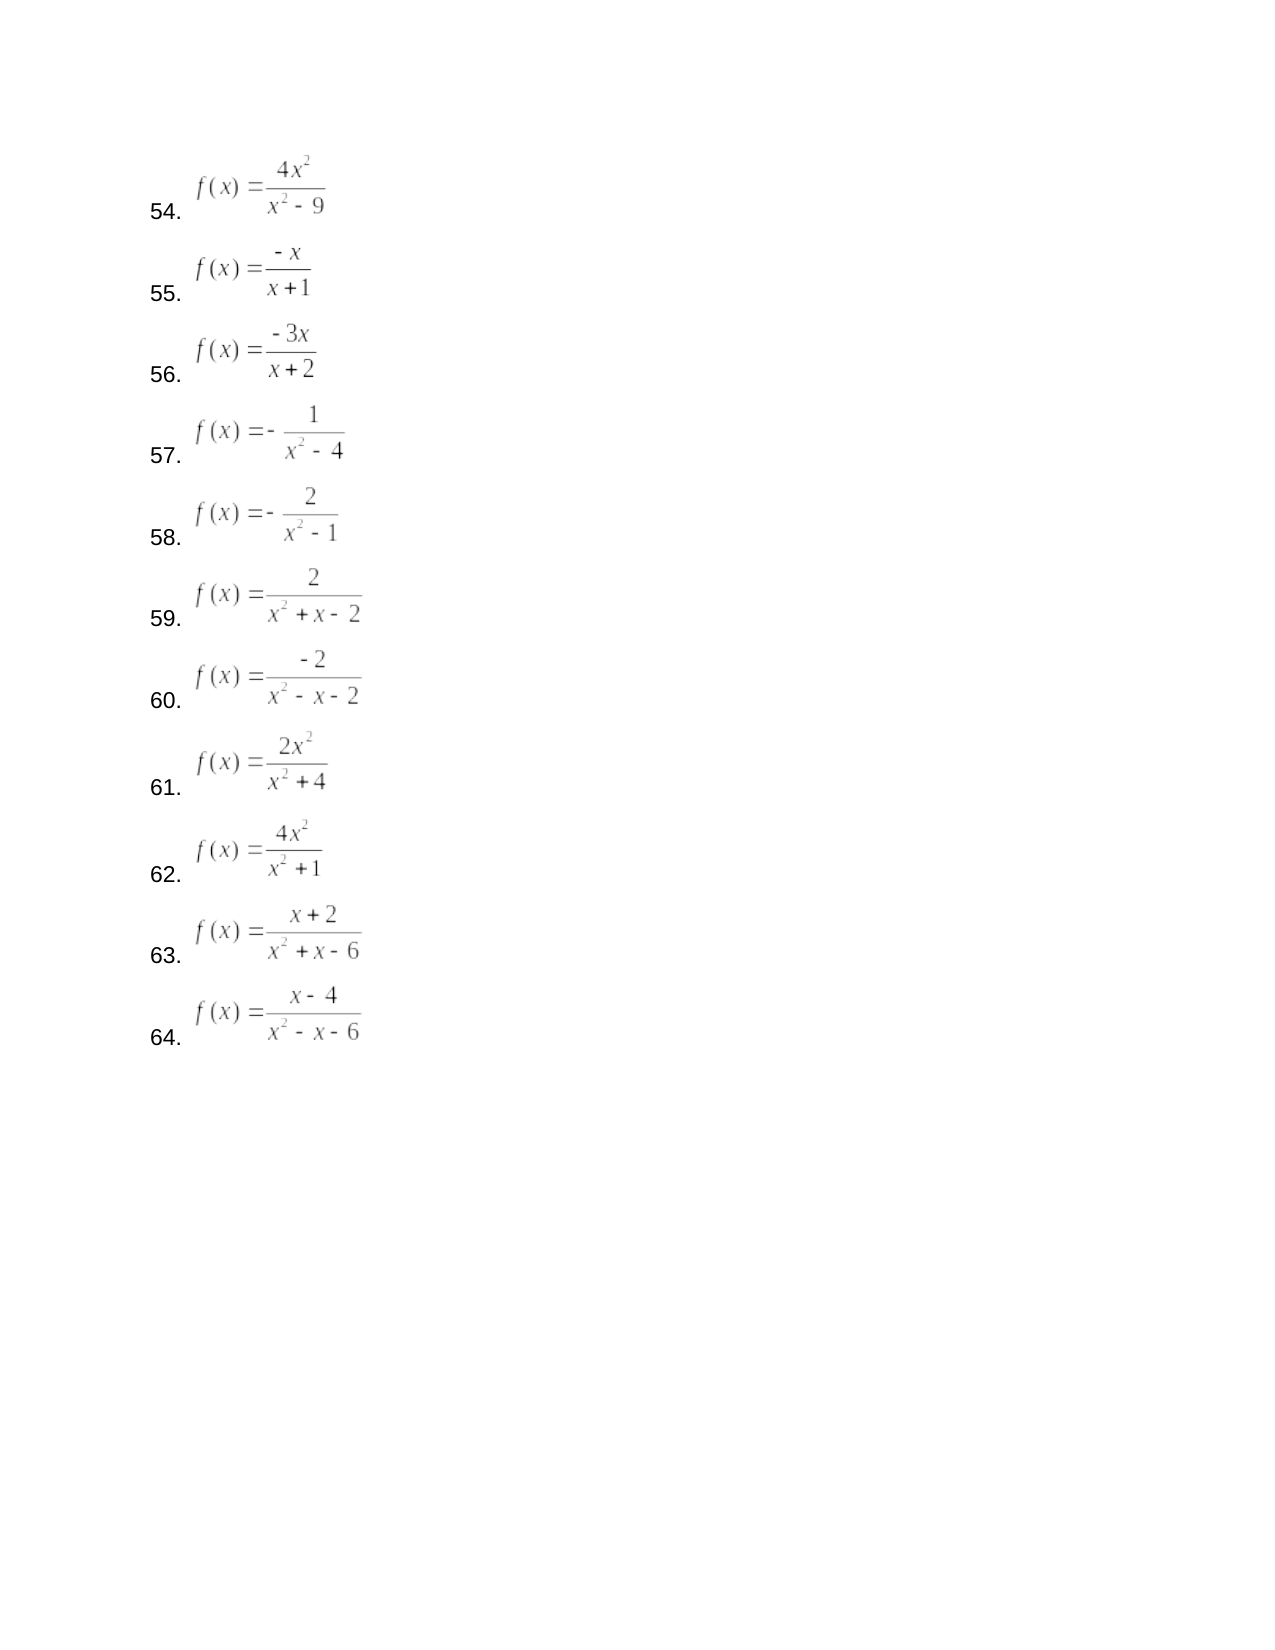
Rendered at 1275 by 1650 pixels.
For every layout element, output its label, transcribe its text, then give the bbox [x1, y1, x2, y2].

text 63. [150, 899, 1125, 968]
text 64. [150, 981, 1125, 1050]
text 60. [150, 644, 1125, 713]
text 62. [150, 812, 1125, 887]
text 57. [150, 400, 1125, 469]
text 59. [150, 563, 1125, 632]
text 61. [150, 726, 1125, 800]
text 58. [150, 481, 1125, 550]
text 54. [150, 150, 1125, 224]
text 56. [150, 318, 1125, 387]
text 55. [150, 237, 1125, 306]
